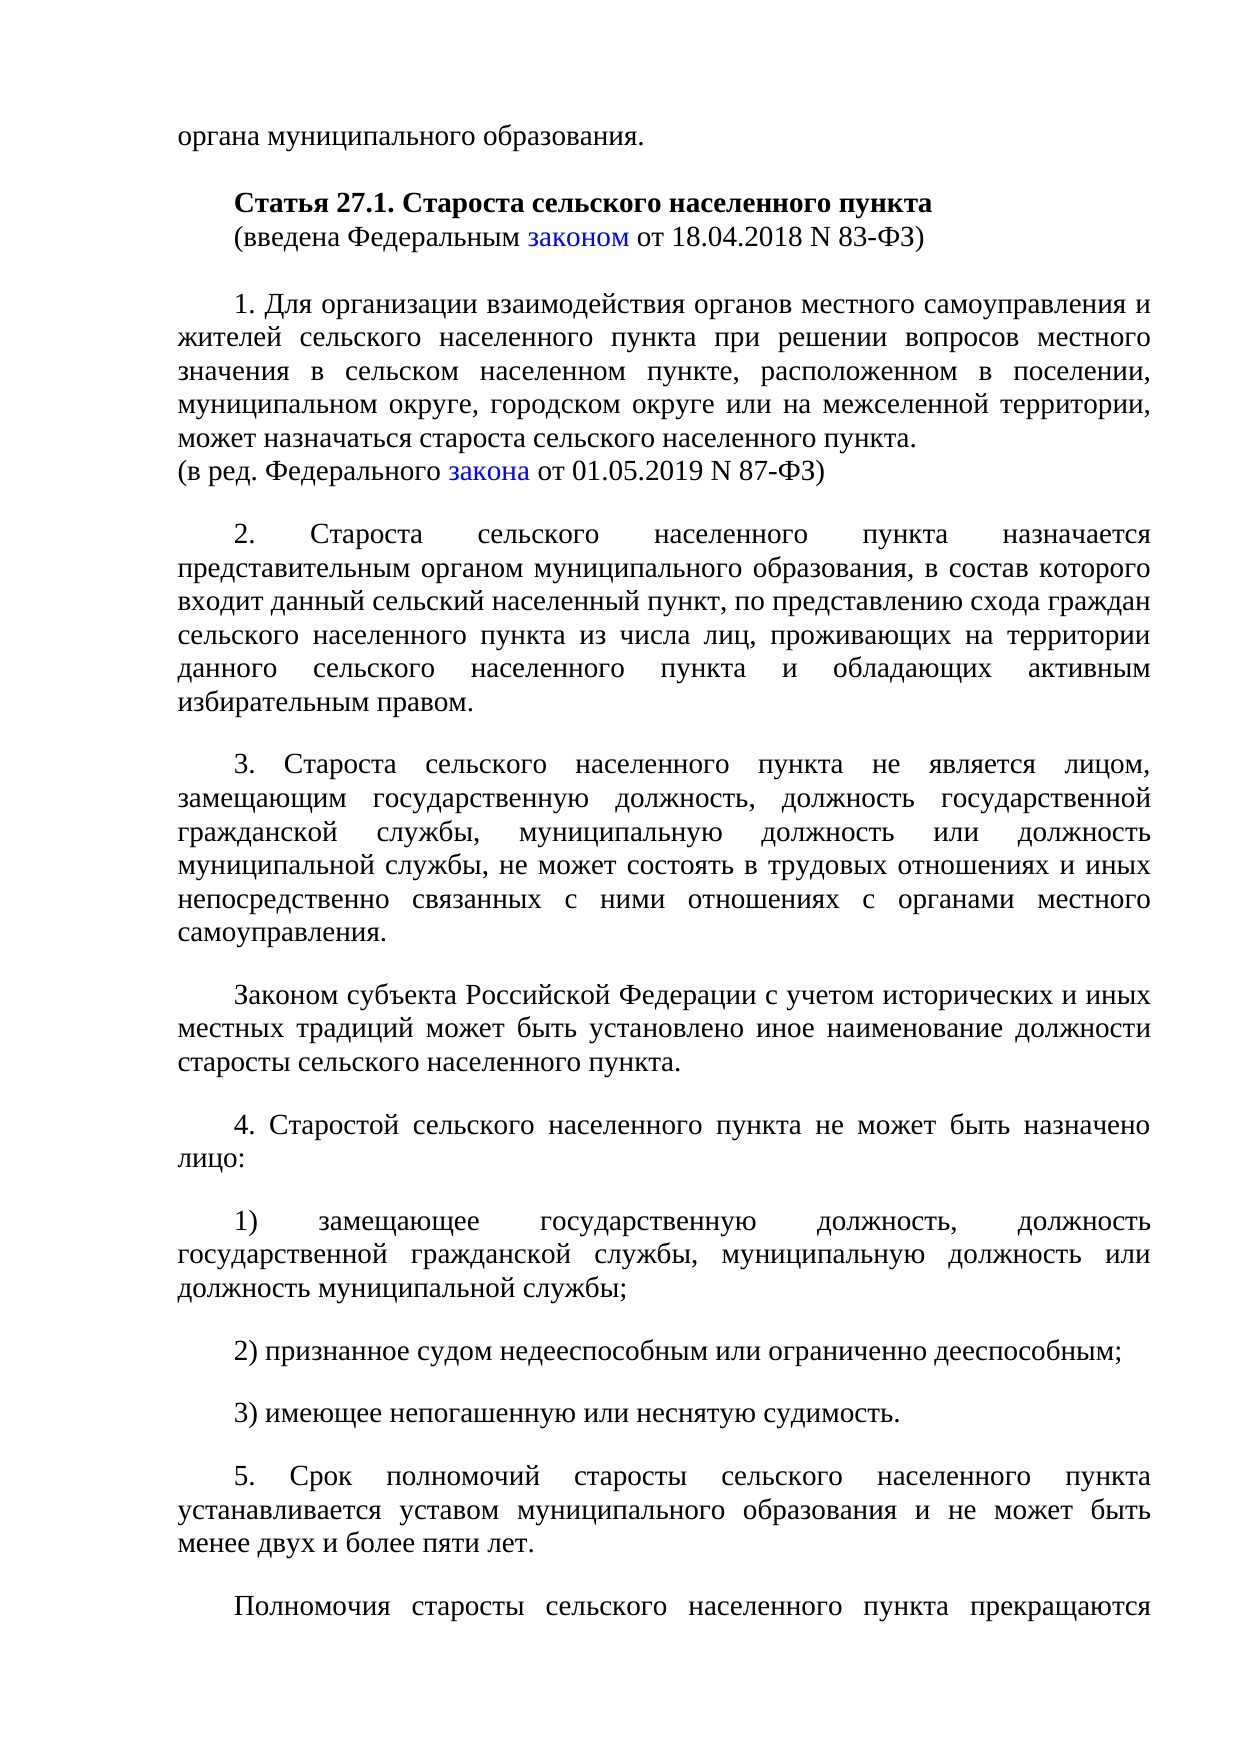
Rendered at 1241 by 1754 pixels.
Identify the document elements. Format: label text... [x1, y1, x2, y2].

text (в ред. Федерального закона от 01.05.2019 N 87-ФЗ) [177, 453, 1152, 487]
text (введена Федеральным законом от 18.04.2018 N 83-ФЗ) [177, 219, 1152, 252]
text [177, 1588, 1152, 1622]
text 1) замещающее государственную должность, должность государственной гражданской службы, муниципальную должность или должность муниципальной службы; [177, 1203, 1152, 1304]
text 5. Срок полномочий старосты сельского населенного пункта устанавливается уставом муниципального образования и не может быть менее двух и более пяти лет. [177, 1458, 1152, 1559]
title Статья 27.1. Староста сельского населенного пункта [177, 185, 1152, 219]
text 3. Староста сельского населенного пункта не является лицом, замещающим государственную должность, должность государственной гражданской службы, муниципальную должность или должность муниципальной службы, не может состоять в трудовых отношениях и иных непосредственно связанных с ними отношениях с органами местного самоуправления. [177, 747, 1152, 948]
text 3) имеющее непогашенную или неснятую судимость. [177, 1396, 1152, 1429]
text 1. Для организации взаимодействия органов местного самоуправления и жителей сельского населенного пункта при решении вопросов местного значения в сельском населенном пункте, расположенном в поселении, муниципальном округе, городском округе или на межселенной территории, может назначаться староста сельского населенного пункта. [177, 286, 1152, 453]
text 4. Старостой сельского населенного пункта не может быть назначено лицо: [177, 1107, 1152, 1174]
text Законом субъекта Российской Федерации с учетом исторических и иных местных традиций может быть установлено иное наименование должности старосты сельского населенного пункта. [177, 977, 1152, 1078]
text 2. Староста сельского населенного пункта назначается представительным органом муниципального образования, в состав которого входит данный сельский населенный пункт, по представлению схода граждан сельского населенного пункта из числа лиц, проживающих на территории данного сельского населенного пункта и обладающих активным избирательным правом. [177, 516, 1152, 717]
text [177, 118, 1152, 152]
text 2) признанное судом недееспособным или ограниченно дееспособным; [177, 1333, 1152, 1366]
